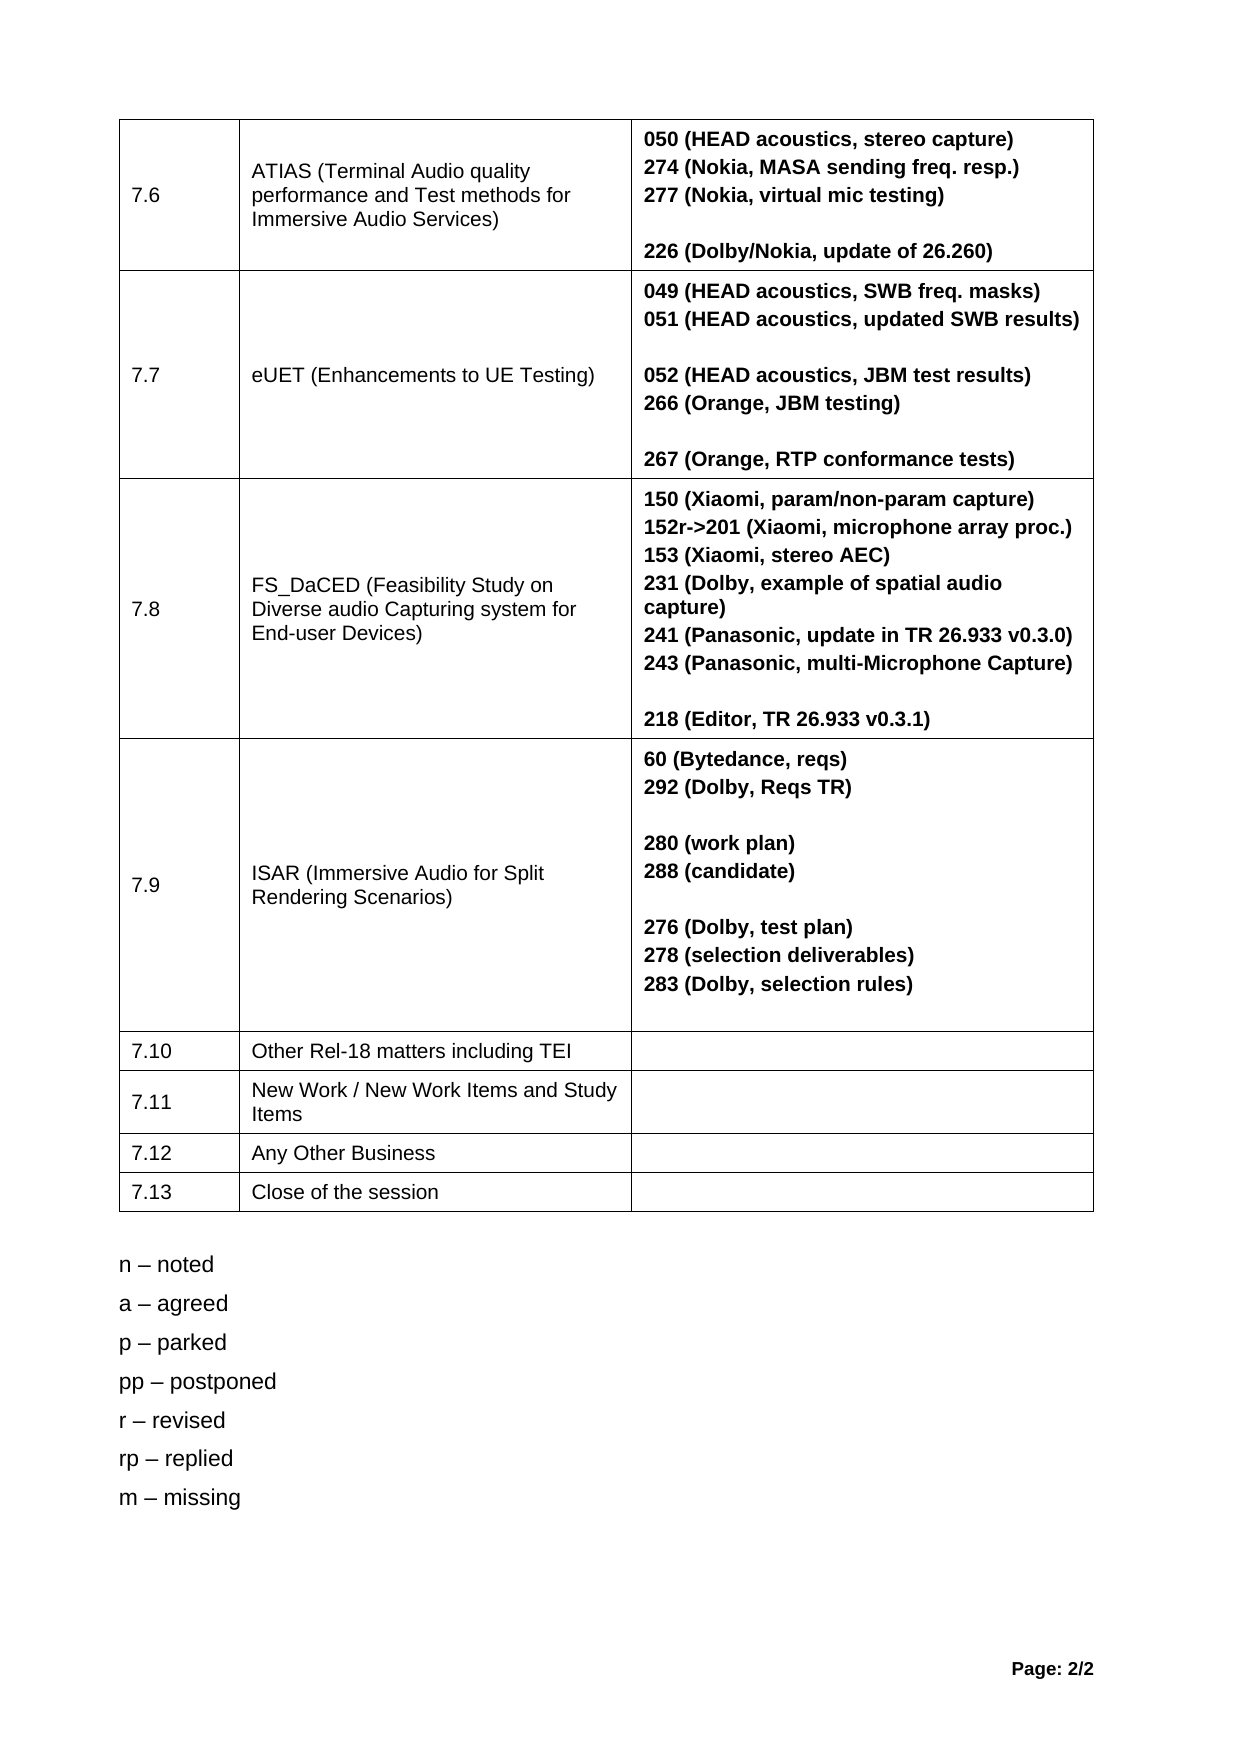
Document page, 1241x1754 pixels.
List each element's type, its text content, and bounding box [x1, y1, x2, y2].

table_cell 60 (Bytedance, reqs) 292 (Dolby, Reqs TR) 280 (work plan) 288 (candidate) 276 (Dolby, test plan) 278 (selection deliverables) 283 (Dolby, selection rules) [632, 739, 1093, 1031]
table_cell [632, 1032, 1093, 1070]
table_cell 150 (Xiaomi, param/non-param capture) 152r->201 (Xiaomi, microphone array proc.) 153 (Xiaomi, stereo AEC) 231 (Dolby, example of spatial audio capture) 241 (Panasonic, update in TR 26.933 v0.3.0) 243 (Panasonic, multi-Microphone Capture) 218 (Editor, TR 26.933 v0.3.1) [632, 479, 1093, 738]
table_cell 7.7 [120, 271, 239, 478]
table_cell Any Other Business [240, 1134, 631, 1172]
text m – missing [119, 1484, 1092, 1511]
table_cell 049 (HEAD acoustics, SWB freq. masks) 051 (HEAD acoustics, updated SWB results) 052 (HEAD acoustics, JBM test results) 266 (Orange, JBM testing) 267 (Orange, RTP conformance tests) [632, 271, 1093, 478]
table_cell Other Rel-18 matters including TEI [240, 1032, 631, 1070]
table_cell 7.11 [120, 1071, 239, 1133]
text p – parked [119, 1329, 1092, 1355]
table_cell Close of the session [240, 1173, 631, 1211]
table_cell [632, 1173, 1093, 1211]
table_cell 7.6 [120, 120, 239, 270]
table_cell 7.10 [120, 1032, 239, 1070]
table_cell New Work / New Work Items and Study Items [240, 1071, 631, 1133]
table_cell FS_DaCED (Feasibility Study on Diverse audio Capturing system for End-user Devices) [240, 479, 631, 738]
table_cell eUET (Enhancements to UE Testing) [240, 271, 631, 478]
table_cell ATIAS (Terminal Audio quality performance and Test methods for Immersive Audio Services) [240, 120, 631, 270]
table_cell 050 (HEAD acoustics, stereo capture) 274 (Nokia, MASA sending freq. resp.) 277 (Nokia, virtual mic testing) 226 (Dolby/Nokia, update of 26.260) [632, 120, 1093, 270]
text r – revised [119, 1407, 1092, 1433]
table_cell 7.12 [120, 1134, 239, 1172]
table_cell [632, 1134, 1093, 1172]
table_cell 7.8 [120, 479, 239, 738]
text rp – replied [119, 1445, 1092, 1472]
text a – agreed [119, 1290, 1092, 1316]
text pp – postponed [119, 1368, 1092, 1394]
table_cell 7.9 [120, 739, 239, 1031]
text n – noted [119, 1251, 1092, 1277]
table_cell 7.13 [120, 1173, 239, 1211]
table_cell ISAR (Immersive Audio for Split Rendering Scenarios) [240, 739, 631, 1031]
table_cell [632, 1071, 1093, 1133]
